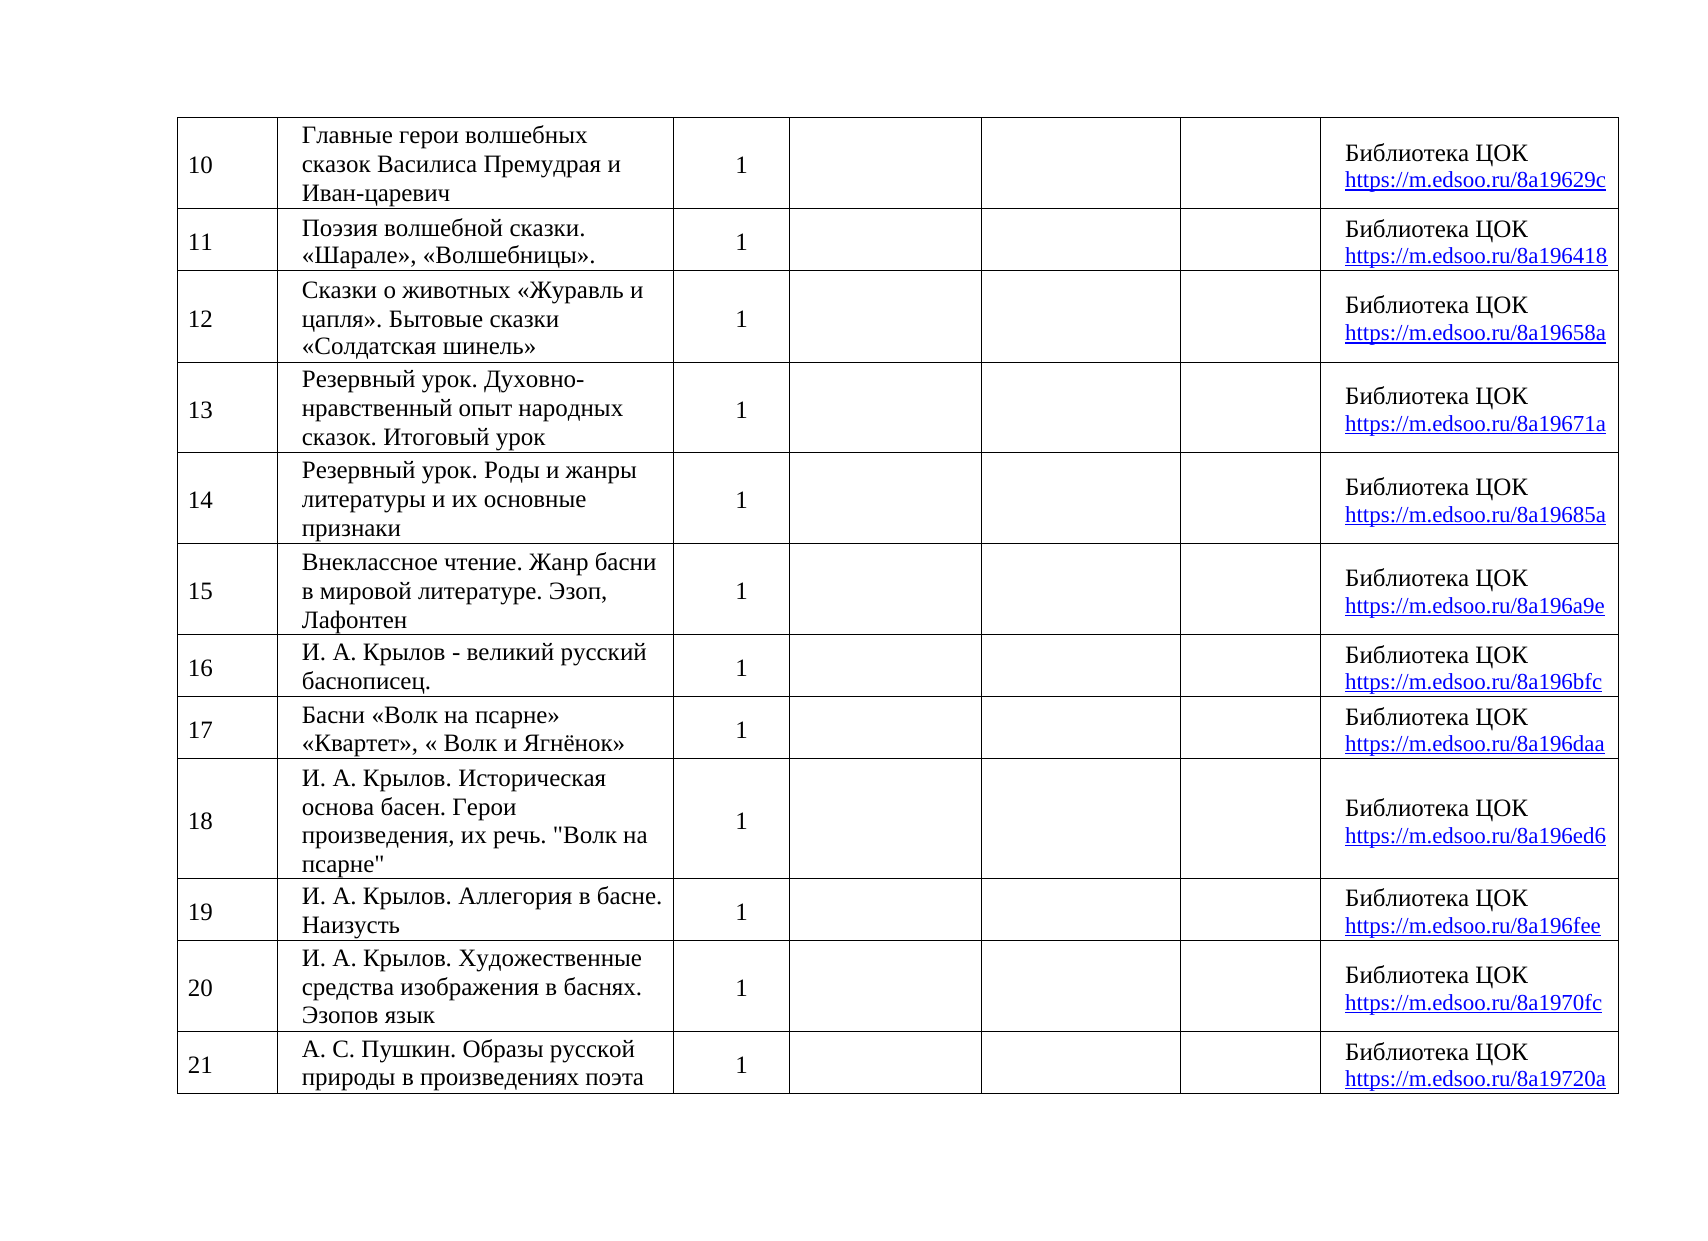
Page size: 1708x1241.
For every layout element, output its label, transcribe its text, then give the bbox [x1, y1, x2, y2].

table_cell И. А. Крылов - великий русский баснописец. [278, 635, 673, 696]
table_cell [982, 209, 1180, 270]
table_cell [982, 1032, 1180, 1093]
table_cell [982, 635, 1180, 696]
table_cell [1181, 941, 1320, 1031]
table_cell 1 [674, 1032, 789, 1093]
table_cell 19 [178, 879, 277, 940]
table_header 1 [674, 118, 789, 208]
table_cell 1 [674, 635, 789, 696]
table_cell Библиотека ЦОК https://m.edsoo.ru/8a19658a [1321, 271, 1618, 361]
table_cell [790, 544, 981, 634]
table_cell [790, 1032, 981, 1093]
table_cell [790, 271, 981, 361]
table_cell 1 [674, 271, 789, 361]
table_cell [790, 209, 981, 270]
table_cell Библиотека ЦОК https://m.edsoo.ru/8a1970fc [1321, 941, 1618, 1031]
table_cell Библиотека ЦОК https://m.edsoo.ru/8a196a9e [1321, 544, 1618, 634]
table_cell [1181, 544, 1320, 634]
table_cell 1 [674, 759, 789, 878]
table_cell Резервный урок. Духовно- нравственный опыт народных сказок. Итоговый урок [278, 363, 673, 452]
table_cell Библиотека ЦОК https://m.edsoo.ru/8a196fee [1321, 879, 1618, 940]
table_cell 14 [178, 453, 277, 543]
table_cell И. А. Крылов. Художественные средства изображения в баснях. Эзопов язык [278, 941, 673, 1031]
table_cell И. А. Крылов. Историческая основа басен. Герои произведения, их речь. "Волк на псарне" [278, 759, 673, 878]
table_cell [790, 697, 981, 758]
table_cell 12 [178, 271, 277, 361]
table_cell Поэзия волшебной сказки. «Шарале», «Волшебницы». [278, 209, 673, 270]
table_cell [982, 271, 1180, 361]
table_cell Библиотека ЦОК https://m.edsoo.ru/8a19671a [1321, 363, 1618, 452]
table_cell [790, 635, 981, 696]
table_header [982, 118, 1180, 208]
table_cell Басни «Волк на псарне» «Квартет», « Волк и Ягнёнок» [278, 697, 673, 758]
table_cell 1 [674, 941, 789, 1031]
table_cell 21 [178, 1032, 277, 1093]
table_cell 1 [674, 209, 789, 270]
table_cell 18 [178, 759, 277, 878]
table_cell 13 [178, 363, 277, 452]
table_cell Библиотека ЦОК https://m.edsoo.ru/8a196daa [1321, 697, 1618, 758]
table_cell 15 [178, 544, 277, 634]
table_cell 11 [178, 209, 277, 270]
table_cell [982, 879, 1180, 940]
table_cell [982, 453, 1180, 543]
table_cell [790, 941, 981, 1031]
table_cell [1181, 879, 1320, 940]
table_cell 20 [178, 941, 277, 1031]
table_cell А. С. Пушкин. Образы русской природы в произведениях поэта [278, 1032, 673, 1093]
table_cell [790, 453, 981, 543]
table_cell 1 [674, 453, 789, 543]
table_cell И. А. Крылов. Аллегория в басне. Наизусть [278, 879, 673, 940]
table_cell [982, 363, 1180, 452]
table_cell Библиотека ЦОК https://m.edsoo.ru/8a19685a [1321, 453, 1618, 543]
table_cell [982, 544, 1180, 634]
table_header 10 [178, 118, 277, 208]
table_cell 1 [674, 544, 789, 634]
table_cell [790, 879, 981, 940]
table_cell [982, 697, 1180, 758]
table_cell [1181, 209, 1320, 270]
table_cell Резервный урок. Роды и жанры литературы и их основные признаки [278, 453, 673, 543]
table_cell 16 [178, 635, 277, 696]
table_header Главные герои волшебных сказок Василиса Премудрая и Иван-царевич [278, 118, 673, 208]
table_cell [1181, 271, 1320, 361]
table_cell Внеклассное чтение. Жанр басни в мировой литературе. Эзоп, Лафонтен [278, 544, 673, 634]
table_cell 1 [674, 697, 789, 758]
table_cell Сказки о животных «Журавль и цапля». Бытовые сказки «Солдатская шинель» [278, 271, 673, 361]
table_cell Библиотека ЦОК https://m.edsoo.ru/8a196ed6 [1321, 759, 1618, 878]
table_header Библиотека ЦОК https://m.edsoo.ru/8a19629c [1321, 118, 1618, 208]
table_cell [790, 759, 981, 878]
table_cell Библиотека ЦОК https://m.edsoo.ru/8a196418 [1321, 209, 1618, 270]
table_header [790, 118, 981, 208]
table_cell [982, 759, 1180, 878]
table_cell [982, 941, 1180, 1031]
table_cell [790, 363, 981, 452]
table_cell [1181, 697, 1320, 758]
table_cell 17 [178, 697, 277, 758]
table_cell [1181, 635, 1320, 696]
table_cell Библиотека ЦОК https://m.edsoo.ru/8a196bfc [1321, 635, 1618, 696]
table_cell 1 [674, 363, 789, 452]
table_cell 1 [674, 879, 789, 940]
table_cell [1181, 759, 1320, 878]
table_header [1181, 118, 1320, 208]
table_cell [1181, 1032, 1320, 1093]
table_cell [1181, 363, 1320, 452]
table_cell [1181, 453, 1320, 543]
table_cell Библиотека ЦОК https://m.edsoo.ru/8a19720a [1321, 1032, 1618, 1093]
